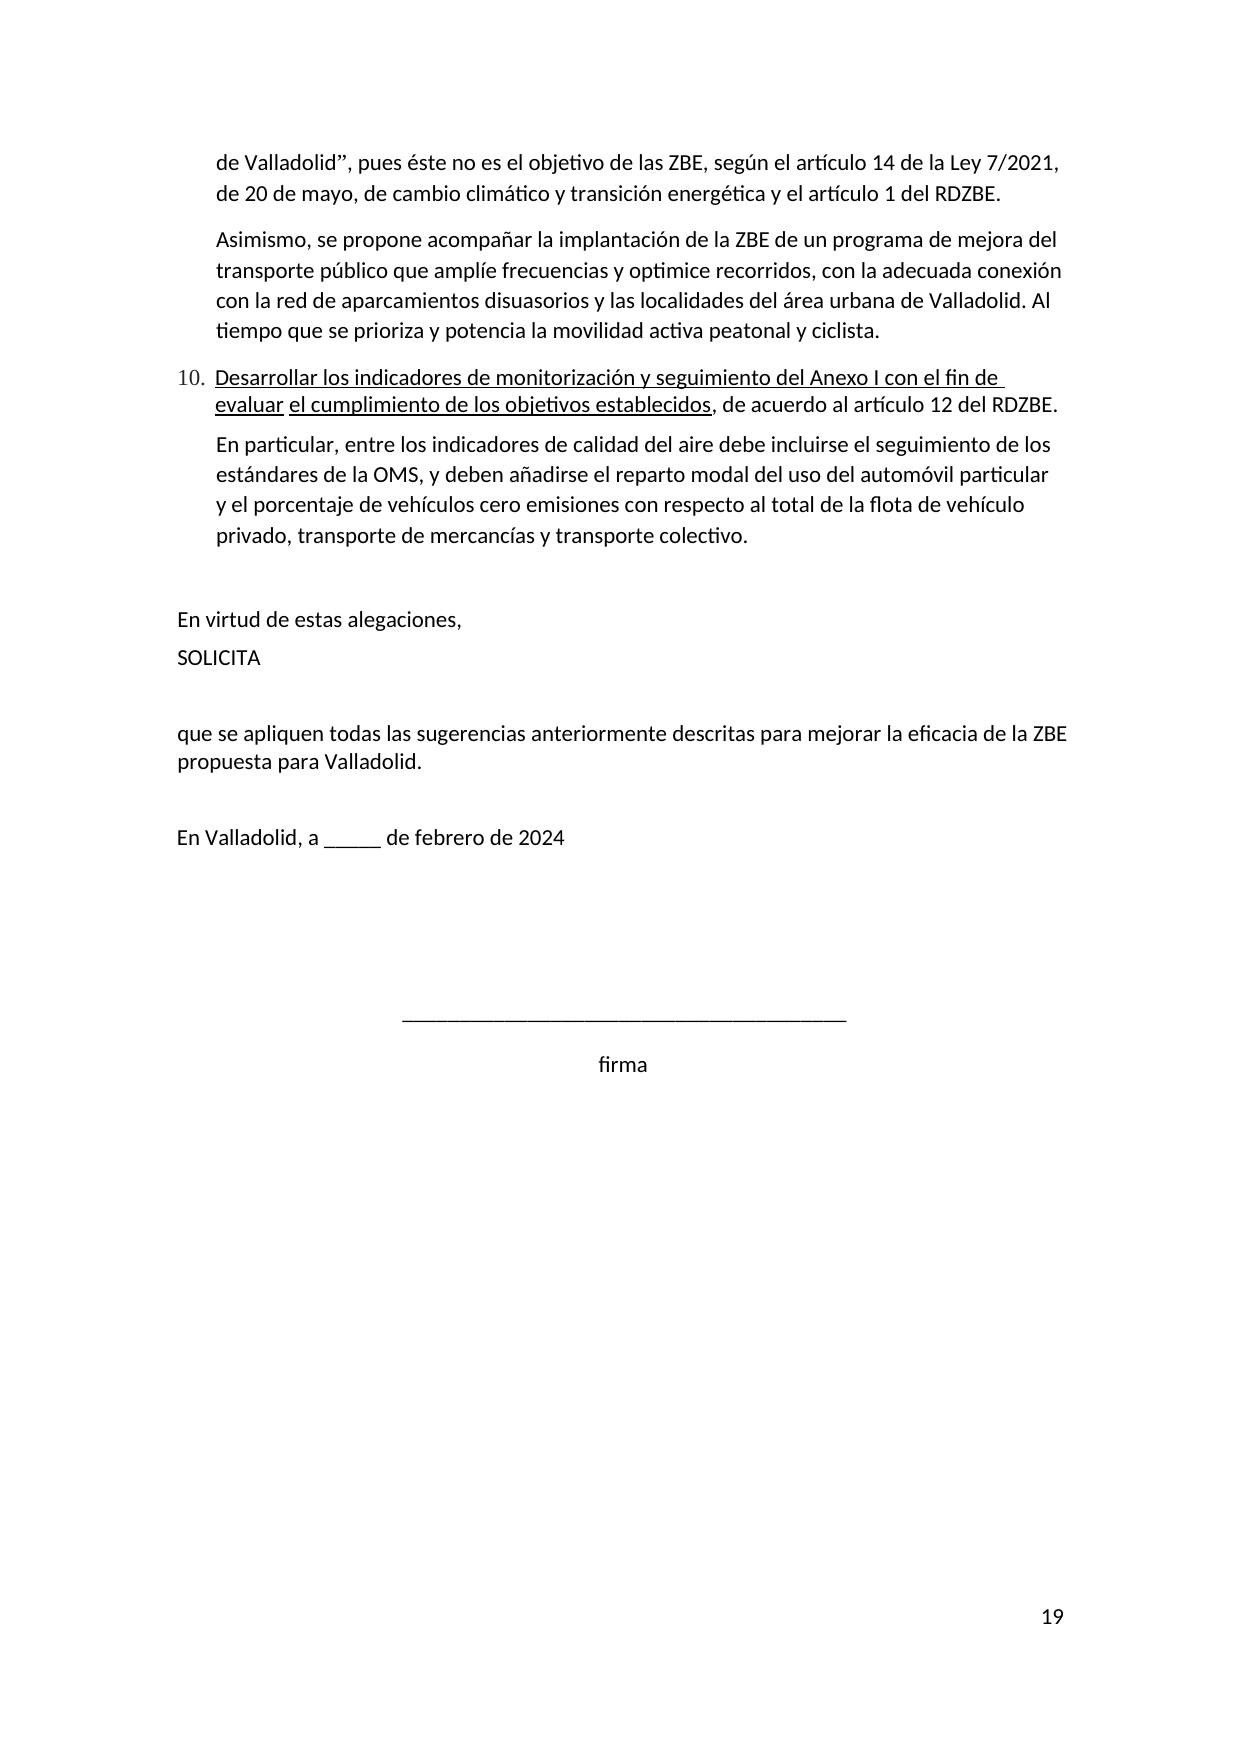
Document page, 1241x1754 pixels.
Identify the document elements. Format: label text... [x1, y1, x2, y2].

text firma [177, 1050, 1069, 1078]
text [216, 148, 1064, 207]
text En particular, entre los indicadores de calidad del aire debe incluirse el seguimiento de los estándares de la OMS, y deben añadirse el reparto modal del uso del automóvil particular y el porcentaje de vehículos cero emisiones con respecto al total de la flota de vehículo privado, transporte de mercancías y transporte colectivo. [216, 430, 1064, 549]
list Desarrollar los indicadores de monitorización y seguimiento del Anexo I con el fin de evaluar el cumplimiento de los objetivos establecidos, de acuerdo al artículo 12 del RDZBE. [177, 363, 1069, 418]
text Asimismo, se propone acompañar la implantación de la ZBE de un programa de mejora del transporte público que amplíe frecuencias y optimice recorridos, con la adecuada conexión con la red de aparcamientos disuasorios y las localidades del área urbana de Valladolid. Al tiempo que se prioriza y potencia la movilidad activa peatonal y ciclista. [216, 226, 1064, 344]
text SOLICITA [177, 643, 1069, 671]
text _______________________________________ [177, 997, 1069, 1025]
text que se apliquen todas las sugerencias anteriormente descritas para mejorar la eficacia de la ZBE propuesta para Valladolid. [177, 719, 1069, 775]
text En Valladolid, a _____ de febrero de 2024 [177, 823, 1064, 851]
text En virtud de estas alegaciones, [177, 606, 1069, 633]
